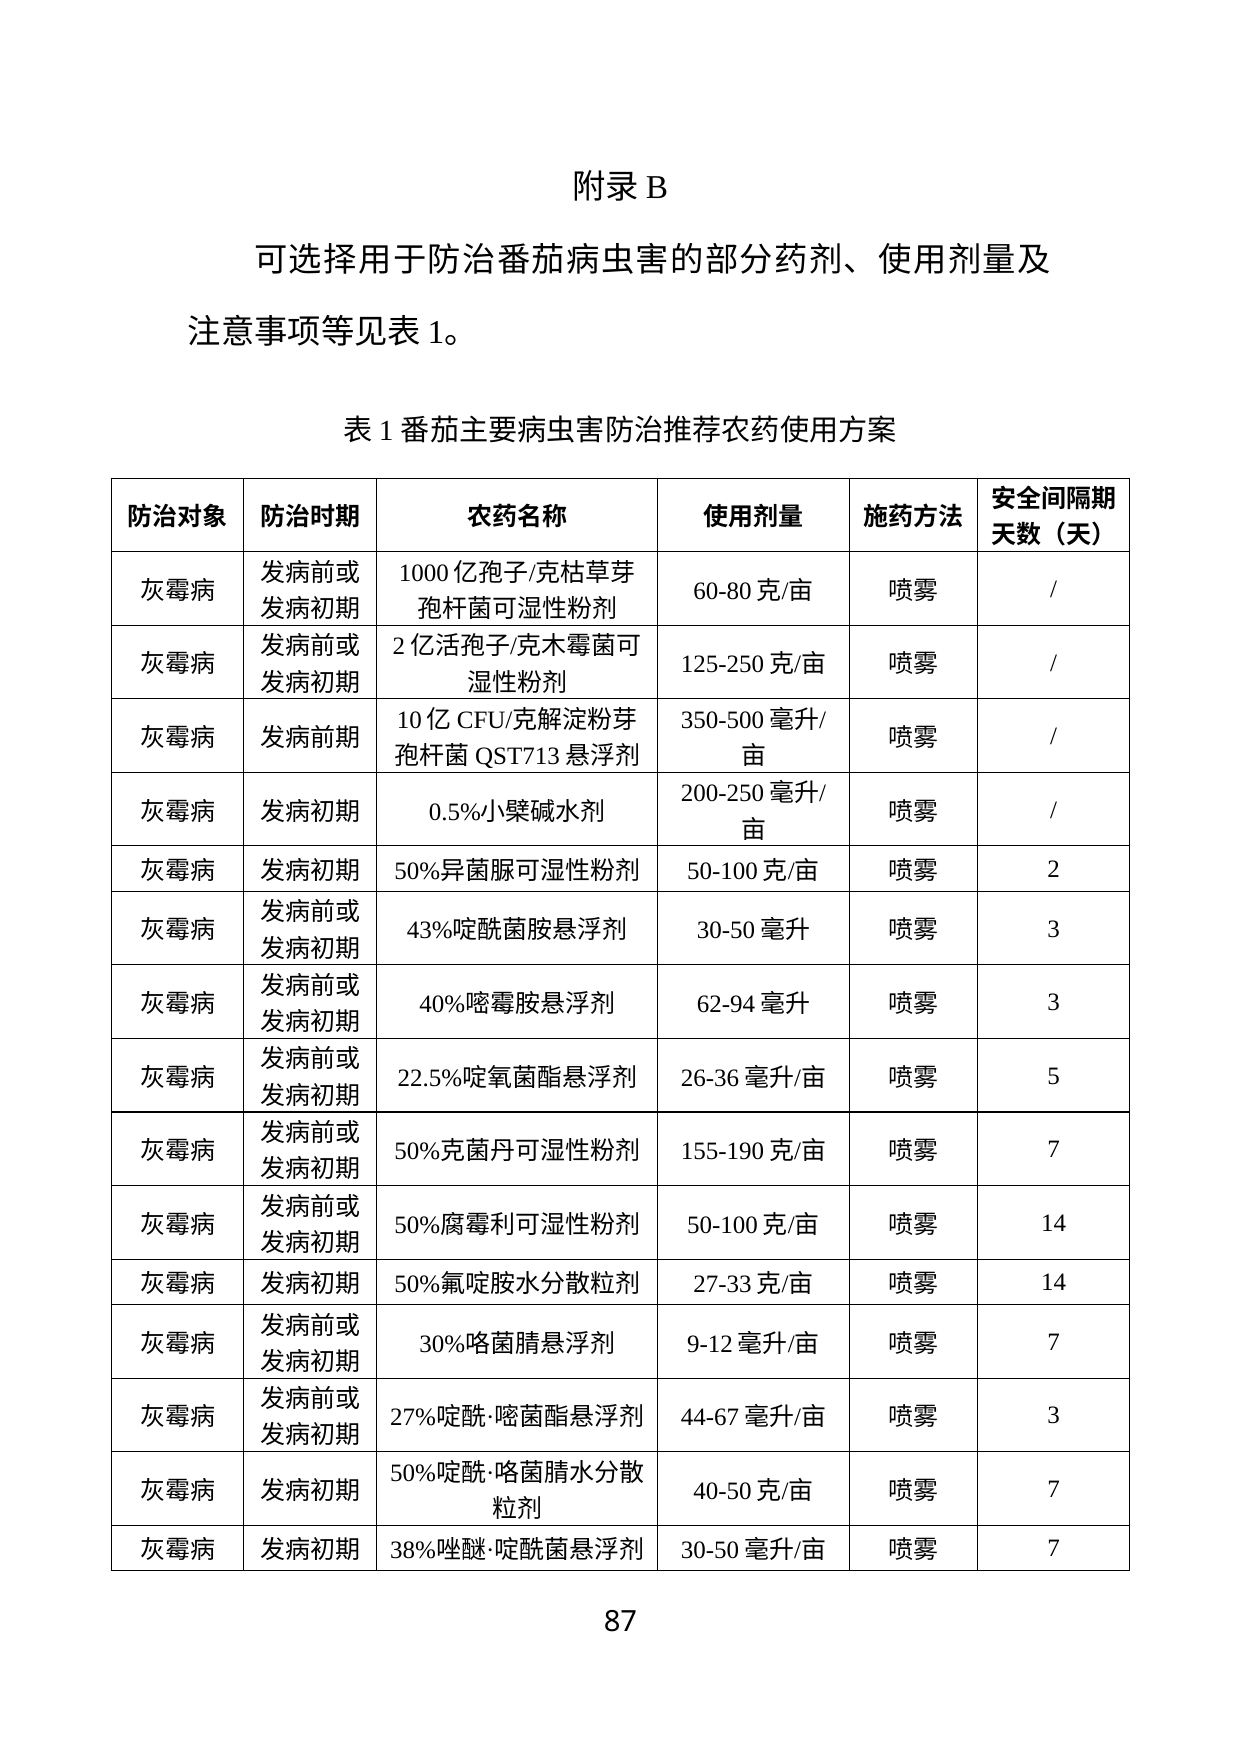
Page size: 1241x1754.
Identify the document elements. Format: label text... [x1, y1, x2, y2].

table_cell 50-100克/亩 [658, 1186, 849, 1258]
table_cell 3 [978, 892, 1129, 964]
table_cell 7 [978, 1113, 1129, 1185]
table_cell 2亿活孢子/克木霉菌可湿性粉剂 [377, 626, 657, 698]
table_cell / [978, 552, 1129, 625]
table_cell 灰霉病 [112, 1526, 243, 1570]
table_cell 155-190克/亩 [658, 1113, 849, 1185]
table_cell 喷雾 [850, 892, 977, 964]
table_header 施药方法 [850, 479, 977, 551]
table_cell 5 [978, 1039, 1129, 1111]
table_cell 喷雾 [850, 1452, 977, 1525]
table_cell 40%嘧霉胺悬浮剂 [377, 965, 657, 1038]
table_cell 灰霉病 [112, 1186, 243, 1258]
table_cell 发病初期 [244, 1526, 376, 1570]
table_cell 发病前或发病初期 [244, 626, 376, 698]
table_cell 灰霉病 [112, 1039, 243, 1111]
table_header 农药名称 [377, 479, 657, 551]
table_cell 喷雾 [850, 1260, 977, 1304]
table_cell / [978, 626, 1129, 698]
subtitle 附录B [187, 160, 1053, 208]
table_cell 200-250毫升/亩 [658, 773, 849, 845]
table_cell 40-50克/亩 [658, 1452, 849, 1525]
table_cell 50%氟啶胺水分散粒剂 [377, 1260, 657, 1304]
table_cell 发病前或发病初期 [244, 965, 376, 1038]
table_cell 发病初期 [244, 773, 376, 845]
table_cell 发病前或发病初期 [244, 1039, 376, 1111]
table_cell 125-250克/亩 [658, 626, 849, 698]
table_cell 50%腐霉利可湿性粉剂 [377, 1186, 657, 1258]
table_cell 26-36毫升/亩 [658, 1039, 849, 1111]
table_cell 3 [978, 1379, 1129, 1451]
table_cell 50%克菌丹可湿性粉剂 [377, 1113, 657, 1185]
table_cell 灰霉病 [112, 1452, 243, 1525]
table_cell 发病前期 [244, 699, 376, 772]
table_cell 灰霉病 [112, 1113, 243, 1185]
text 表1 番茄主要病虫害防治推荐农药使用方案 [187, 406, 1053, 448]
table_cell 14 [978, 1186, 1129, 1258]
table_cell 1000亿孢子/克枯草芽孢杆菌可湿性粉剂 [377, 552, 657, 625]
table_cell 发病前或发病初期 [244, 1379, 376, 1451]
table_cell 7 [978, 1452, 1129, 1525]
table_cell 喷雾 [850, 552, 977, 625]
table_cell 喷雾 [850, 846, 977, 891]
text 可选择用于防治番茄病虫害的部分药剂、使用剂量及注意事项等见表1。 [187, 232, 1053, 353]
table_cell 43%啶酰菌胺悬浮剂 [377, 892, 657, 964]
table_cell 27%啶酰·嘧菌酯悬浮剂 [377, 1379, 657, 1451]
table_cell 喷雾 [850, 1379, 977, 1451]
table_header 防治时期 [244, 479, 376, 551]
table_cell 发病初期 [244, 846, 376, 891]
table_header 防治对象 [112, 479, 243, 551]
table_cell 60-80克/亩 [658, 552, 849, 625]
table_cell 14 [978, 1260, 1129, 1304]
table_cell 灰霉病 [112, 552, 243, 625]
table_cell 灰霉病 [112, 892, 243, 964]
table_cell 灰霉病 [112, 773, 243, 845]
table_header 安全间隔期天数（天） [978, 479, 1129, 551]
table_cell 发病初期 [244, 1260, 376, 1304]
table_cell 50%啶酰·咯菌腈水分散粒剂 [377, 1452, 657, 1525]
table_cell 发病前或发病初期 [244, 552, 376, 625]
table_cell 9-12毫升/亩 [658, 1305, 849, 1378]
table_cell 50-100克/亩 [658, 846, 849, 891]
table_cell 27-33克/亩 [658, 1260, 849, 1304]
table_cell 30-50毫升/亩 [658, 1526, 849, 1570]
table_cell 喷雾 [850, 773, 977, 845]
table_cell 喷雾 [850, 626, 977, 698]
table_cell 喷雾 [850, 1113, 977, 1185]
table_cell 灰霉病 [112, 965, 243, 1038]
table_cell 10亿CFU/克解淀粉芽孢杆菌 QST713悬浮剂 [377, 699, 657, 772]
table_cell / [978, 773, 1129, 845]
table_cell 38%唑醚·啶酰菌悬浮剂 [377, 1526, 657, 1570]
table_cell 22.5%啶氧菌酯悬浮剂 [377, 1039, 657, 1111]
table_cell 喷雾 [850, 1039, 977, 1111]
table_cell 发病前或发病初期 [244, 1305, 376, 1378]
table_cell 7 [978, 1526, 1129, 1570]
table_cell 0.5%小檗碱水剂 [377, 773, 657, 845]
table_cell 灰霉病 [112, 626, 243, 698]
table_cell 50%异菌脲可湿性粉剂 [377, 846, 657, 891]
table_cell 喷雾 [850, 965, 977, 1038]
table_cell 44-67毫升/亩 [658, 1379, 849, 1451]
table_cell 灰霉病 [112, 699, 243, 772]
table_cell 7 [978, 1305, 1129, 1378]
table_cell 2 [978, 846, 1129, 891]
table_cell 喷雾 [850, 1186, 977, 1258]
table_cell 3 [978, 965, 1129, 1038]
table_cell 发病前或发病初期 [244, 1186, 376, 1258]
table_cell 30-50毫升 [658, 892, 849, 964]
table_cell / [978, 699, 1129, 772]
table_cell 62-94毫升 [658, 965, 849, 1038]
table_cell 灰霉病 [112, 1260, 243, 1304]
table_header 使用剂量 [658, 479, 849, 551]
table_cell 350-500毫升/亩 [658, 699, 849, 772]
table_cell 喷雾 [850, 1305, 977, 1378]
table_cell 灰霉病 [112, 1379, 243, 1451]
table_cell 喷雾 [850, 699, 977, 772]
table_cell 发病前或发病初期 [244, 1113, 376, 1185]
table_cell 发病初期 [244, 1452, 376, 1525]
table_cell 灰霉病 [112, 1305, 243, 1378]
table_cell 发病前或发病初期 [244, 892, 376, 964]
table_cell 30%咯菌腈悬浮剂 [377, 1305, 657, 1378]
table_cell 灰霉病 [112, 846, 243, 891]
table_cell 喷雾 [850, 1526, 977, 1570]
